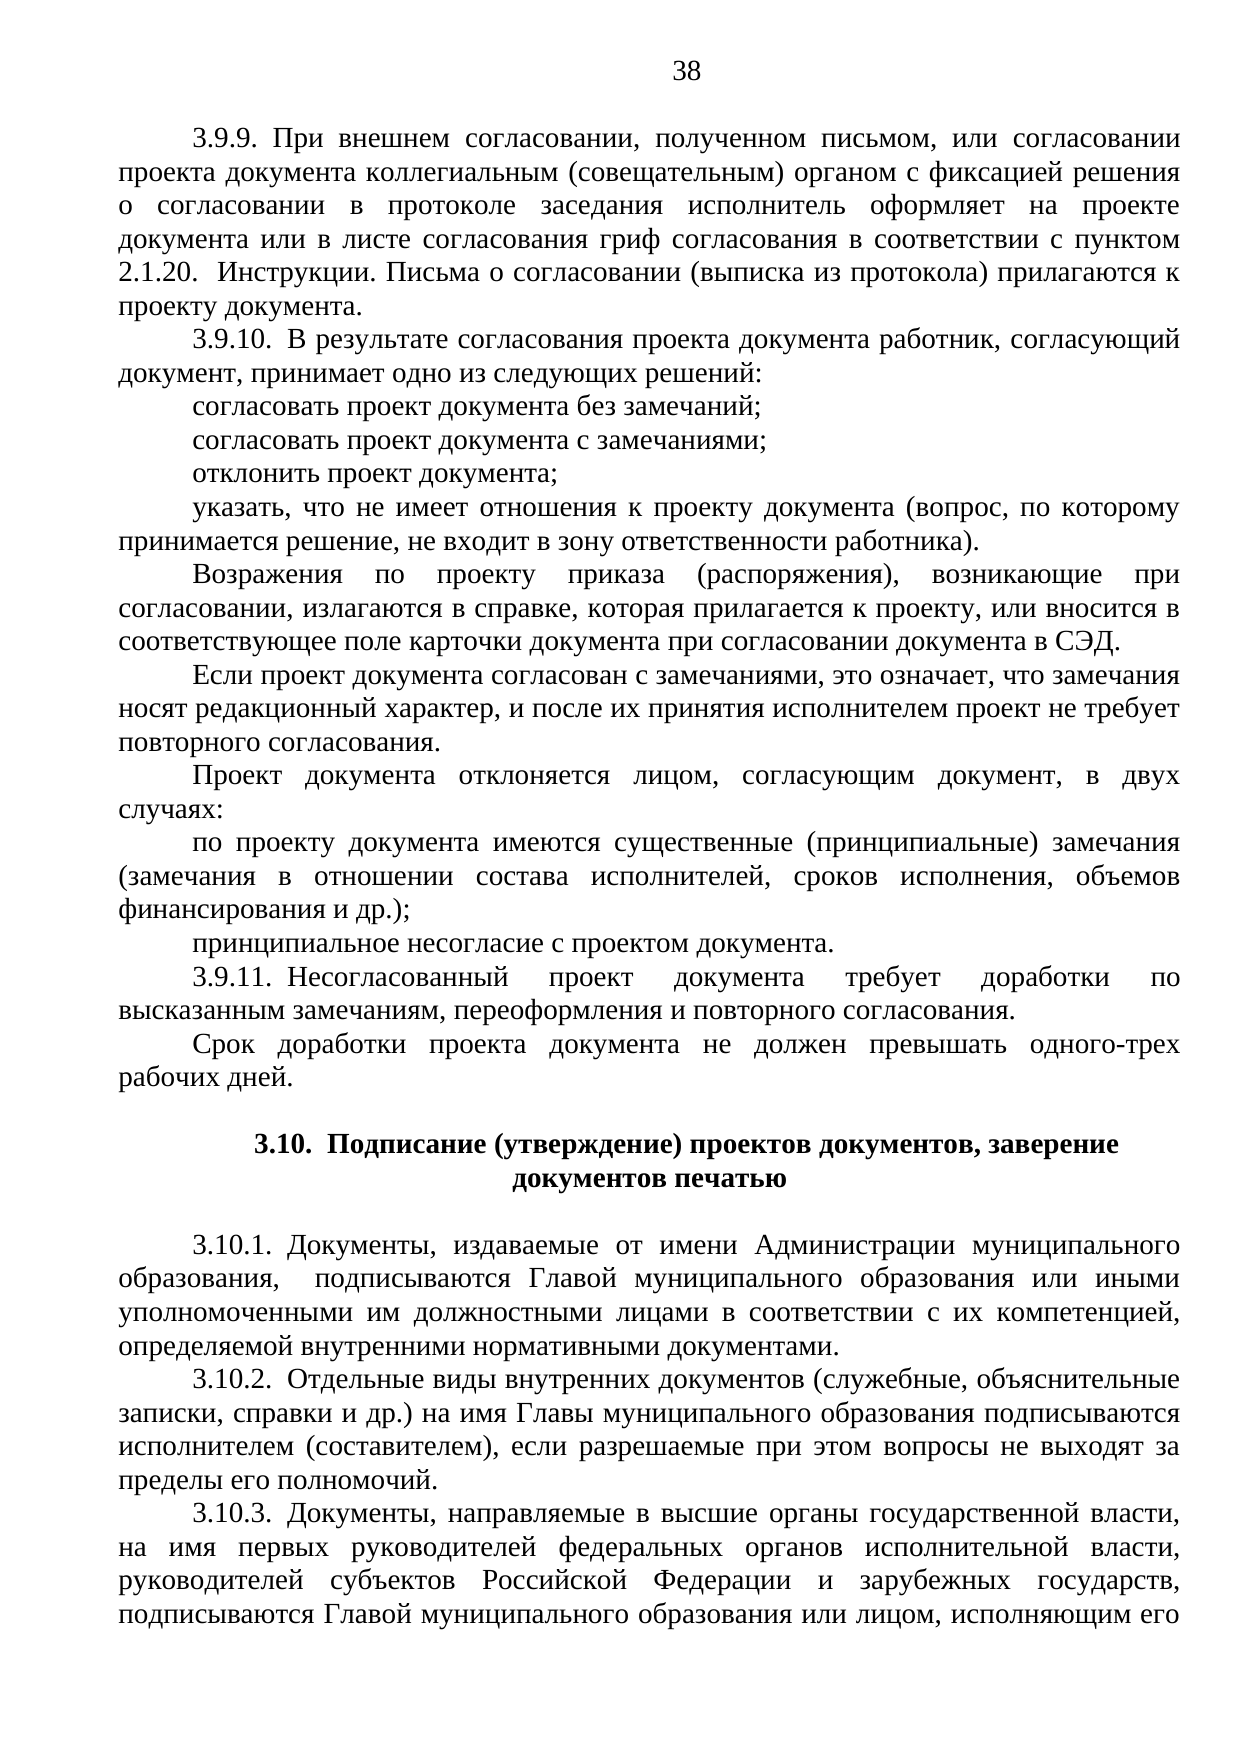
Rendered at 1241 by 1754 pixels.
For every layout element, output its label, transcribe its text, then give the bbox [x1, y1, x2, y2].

text Срок доработки проекта документа не должен превышать одного-трех рабочих дней. [118, 1026, 1181, 1093]
text 3.9.10. В результате согласования проекта документа работник, согласующий документ, принимает одно из следующих решений: [118, 321, 1181, 388]
text 3.10.2. Отдельные виды внутренних документов (служебные, объяснительные записки, справки и др.) на имя Главы муниципального образования подписываются исполнителем (составителем), если разрешаемые при этом вопросы не выходят за пределы его полномочий. [118, 1361, 1181, 1495]
text указать, что не имеет отношения к проекту документа (вопрос, по которому принимается решение, не входит в зону ответственности работника). [118, 489, 1181, 556]
text Возражения по проекту приказа (распоряжения), возникающие при согласовании, излагаются в справке, которая прилагается к проекту, или вносится в соответствующее поле карточки документа при согласовании документа в СЭД. [118, 556, 1181, 657]
text 3.10.1. Документы, издаваемые от имени Администрации муниципального образования, подписываются Главой муниципального образования или иными уполномоченными им должностными лицами в соответствии с их компетенцией, определяемой внутренними нормативными документами. [118, 1227, 1181, 1361]
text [118, 1495, 1181, 1629]
text принципиальное несогласие с проектом документа. [118, 925, 1181, 959]
text согласовать проект документа с замечаниями; [118, 422, 1181, 456]
text Проект документа отклоняется лицом, согласующим документ, в двух случаях: [118, 757, 1181, 824]
text по проекту документа имеются существенные (принципиальные) замечания (замечания в отношении состава исполнителей, сроков исполнения, объемов финансирования и др.); [118, 824, 1181, 925]
text Если проект документа согласован с замечаниями, это означает, что замечания носят редакционный характер, и после их принятия исполнителем проект не требует повторного согласования. [118, 657, 1181, 757]
text 3.10. Подписание (утверждение) проектов документов, заверение документов печатью [118, 1126, 1181, 1193]
text 3.9.9. При внешнем согласовании, полученном письмом, или согласовании проекта документа коллегиальным (совещательным) органом с фиксацией решения о согласовании в протоколе заседания исполнитель оформляет на проекте документа или в листе согласования гриф согласования в соответствии с пунктом 2.1.20. Инструкции. Письма о согласовании (выписка из протокола) прилагаются к проекту документа. [118, 120, 1181, 321]
text отклонить проект документа; [118, 456, 1181, 489]
text согласовать проект документа без замечаний; [118, 388, 1181, 422]
text 3.9.11. Несогласованный проект документа требует доработки по высказанным замечаниям, переоформления и повторного согласования. [118, 959, 1181, 1026]
